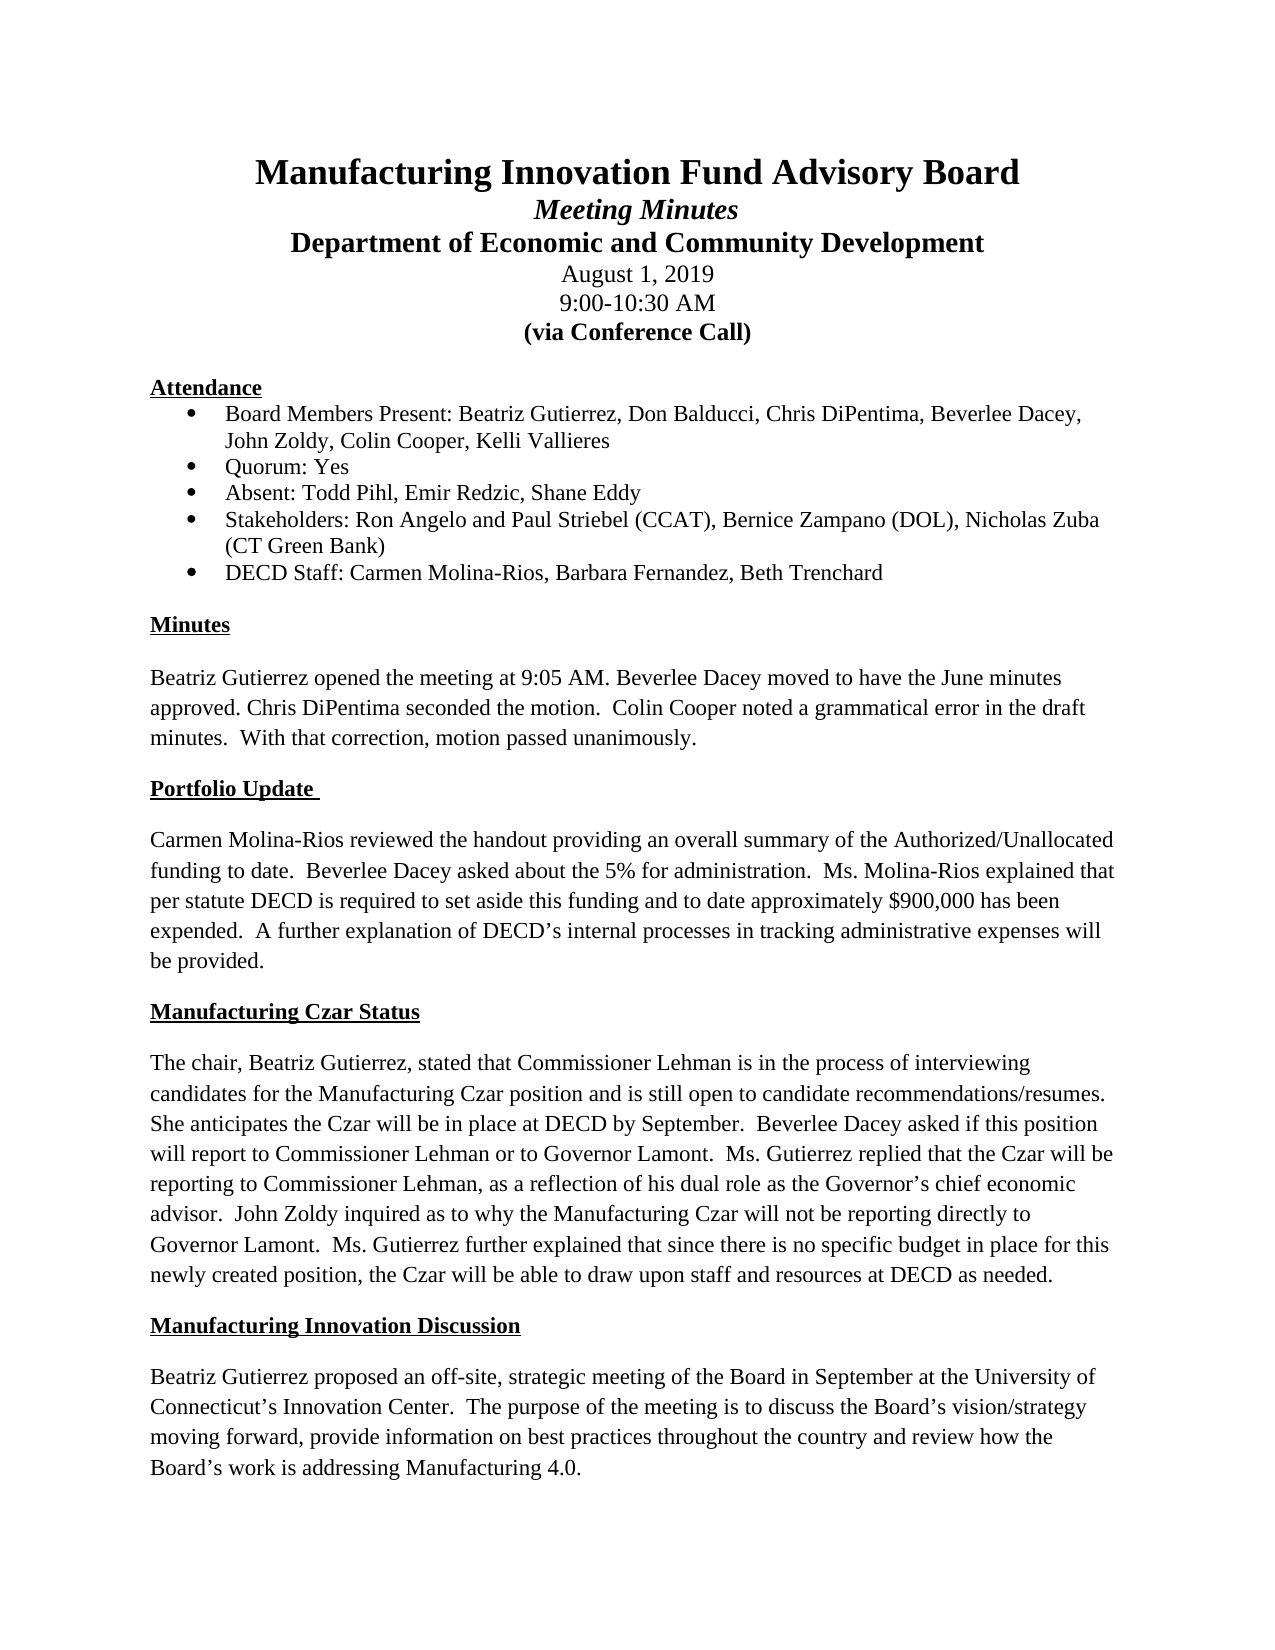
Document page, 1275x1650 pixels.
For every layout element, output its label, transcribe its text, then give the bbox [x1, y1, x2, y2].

text Manufacturing Innovation Fund Advisory Board [150, 150, 1125, 192]
list Quorum: Yes [187, 453, 1125, 479]
text Portfolio Update [150, 775, 1125, 802]
text Meeting Minutes [150, 192, 1125, 226]
list DECD Staff: Carmen Molina-Rios, Barbara Fernandez, Beth Trenchard [187, 558, 1125, 585]
text Attendance [150, 374, 1125, 400]
text Manufacturing Innovation Discussion [150, 1312, 1125, 1338]
text August 1, 2019 [150, 259, 1125, 288]
list Board Members Present: Beatriz Gutierrez, Don Balducci, Chris DiPentima, Beverlee Dacey, John Zoldy, Colin Cooper, Kelli Vallieres [187, 400, 1125, 453]
text Beatriz Gutierrez opened the meeting at 9:05 AM. Beverlee Dacey moved to have the June minutes approved. Chris DiPentima seconded the motion. Colin Cooper noted a grammatical error in the draft minutes. With that correction, motion passed unanimously. [150, 664, 1125, 751]
text Manufacturing Czar Status [150, 998, 1125, 1025]
text Minutes [150, 611, 1125, 638]
text Department of Economic and Community Development [150, 226, 1125, 259]
text Carmen Molina-Rios reviewed the handout providing an overall summary of the Authorized/Unallocated funding to date. Beverlee Dacey asked about the 5% for administration. Ms. Molina-Rios explained that per statute DECD is required to set aside this funding and to date approximately $900,000 has been expended. A further explanation of DECD’s internal processes in tracking administrative expenses will be provided. [150, 826, 1125, 974]
list Stakeholders: Ron Angelo and Paul Striebel (CCAT), Bernice Zampano (DOL), Nicholas Zuba (CT Green Bank) [187, 506, 1125, 558]
text The chair, Beatriz Gutierrez, stated that Commissioner Lehman is in the process of interviewing candidates for the Manufacturing Czar position and is still open to candidate recommendations/resumes. She anticipates the Czar will be in place at DECD by September. Beverlee Dacey asked if this position will report to Commissioner Lehman or to Governor Lamont. Ms. Gutierrez replied that the Czar will be reporting to Commissioner Lehman, as a reflection of his dual role as the Governor’s chief economic advisor. John Zoldy inquired as to why the Manufacturing Czar will not be reporting directly to Governor Lamont. Ms. Gutierrez further explained that since there is no specific budget in place for this newly created position, the Czar will be able to draw upon staff and resources at DECD as needed. [150, 1049, 1125, 1287]
text 9:00-10:30 AM [150, 288, 1125, 317]
list Absent: Todd Pihl, Emir Redzic, Shane Eddy [187, 479, 1125, 506]
text Beatriz Gutierrez proposed an off-site, strategic meeting of the Board in September at the University of Connecticut’s Innovation Center. The purpose of the meeting is to discuss the Board’s vision/strategy moving forward, provide information on best practices throughout the country and review how the Board’s work is addressing Manufacturing 4.0. [150, 1363, 1125, 1480]
text (via Conference Call) [150, 317, 1125, 345]
